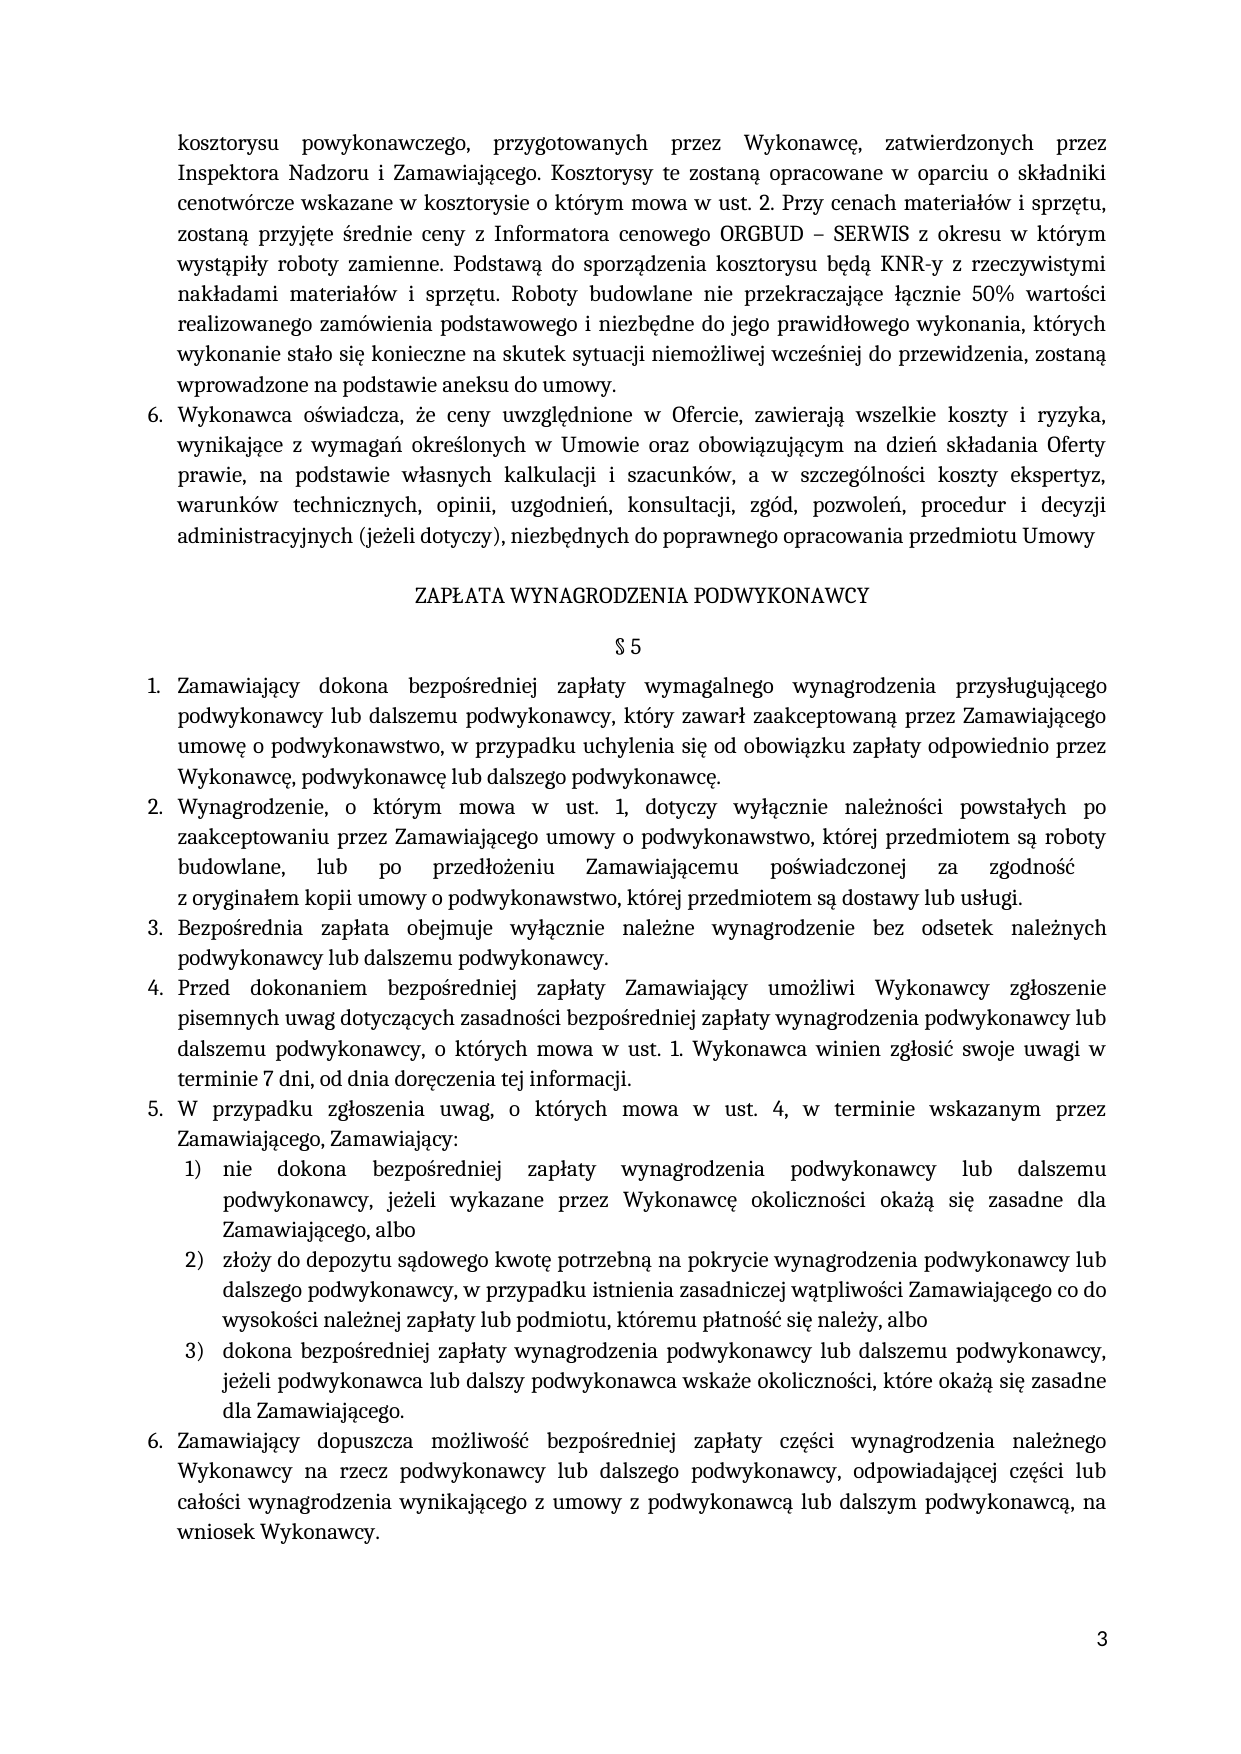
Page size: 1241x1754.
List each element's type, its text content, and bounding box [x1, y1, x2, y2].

list Zamawiający dokona bezpośredniej zapłaty wymagalnego wynagrodzenia przysługującego podwykonawcy lub dalszemu podwykonawcy, który zawarł zaakceptowaną przez Zamawiającego umowę o podwykonawstwo, w przypadku uchylenia się od obowiązku zapłaty odpowiednio przez Wykonawcę, podwykonawcę lub dalszego podwykonawcę. [148, 673, 1107, 790]
list Wykonawca oświadcza, że ceny uwzględnione w Ofercie, zawierają wszelkie koszty i ryzyka, wynikające z wymagań określonych w Umowie oraz obowiązującym na dzień składania Oferty prawie, na podstawie własnych kalkulacji i szacunków, a w szczególności koszty ekspertyz, warunków technicznych, opinii, uzgodnień, konsultacji, zgód, pozwoleń, procedur i decyzji administracyjnych (jeżeli dotyczy), niezbędnych do poprawnego opracowania przedmiotu Umowy [148, 402, 1107, 549]
list złoży do depozytu sądowego kwotę potrzebną na pokrycie wynagrodzenia podwykonawcy lub dalszego podwykonawcy, w przypadku istnienia zasadniczej wątpliwości Zamawiającego co do wysokości należnej zapłaty lub podmiotu, któremu płatność się należy, albo [185, 1247, 1107, 1333]
list Zamawiający dopuszcza możliwość bezpośredniej zapłaty części wynagrodzenia należnego Wykonawcy na rzecz podwykonawcy lub dalszego podwykonawcy, odpowiadającej części lub całości wynagrodzenia wynikającego z umowy z podwykonawcą lub dalszym podwykonawcą, na wniosek Wykonawcy. [148, 1428, 1107, 1545]
text § 5 [148, 634, 1107, 660]
list nie dokona bezpośredniej zapłaty wynagrodzenia podwykonawcy lub dalszemu podwykonawcy, jeżeli wykazane przez Wykonawcę okoliczności okażą się zasadne dla Zamawiającego, albo [185, 1156, 1107, 1243]
list dokona bezpośredniej zapłaty wynagrodzenia podwykonawcy lub dalszemu podwykonawcy, jeżeli podwykonawca lub dalszy podwykonawca wskaże okoliczności, które okażą się zasadne dla Zamawiającego. [185, 1337, 1107, 1424]
list Bezpośrednia zapłata obejmuje wyłącznie należne wynagrodzenie bez odsetek należnych podwykonawcy lub dalszemu podwykonawcy. [148, 914, 1107, 971]
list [148, 130, 1107, 398]
list ZAPŁATA WYNAGRODZENIA PODWYKONAWCY [177, 583, 1107, 609]
list Wynagrodzenie, o którym mowa w ust. 1, dotyczy wyłącznie należności powstałych po zaakceptowaniu przez Zamawiającego umowy o podwykonawstwo, której przedmiotem są roboty budowlane, lub po przedłożeniu Zamawiającemu poświadczonej za zgodność z oryginałem kopii umowy o podwykonawstwo, której przedmiotem są dostawy lub usługi. [148, 794, 1107, 911]
list W przypadku zgłoszenia uwag, o których mowa w ust. 4, w terminie wskazanym przez Zamawiającego, Zamawiający: [148, 1096, 1107, 1152]
list Przed dokonaniem bezpośredniej zapłaty Zamawiający umożliwi Wykonawcy zgłoszenie pisemnych uwag dotyczących zasadności bezpośredniej zapłaty wynagrodzenia podwykonawcy lub dalszemu podwykonawcy, o których mowa w ust. 1. Wykonawca winien zgłosić swoje uwagi w terminie 7 dni, od dnia doręczenia tej informacji. [148, 975, 1107, 1092]
